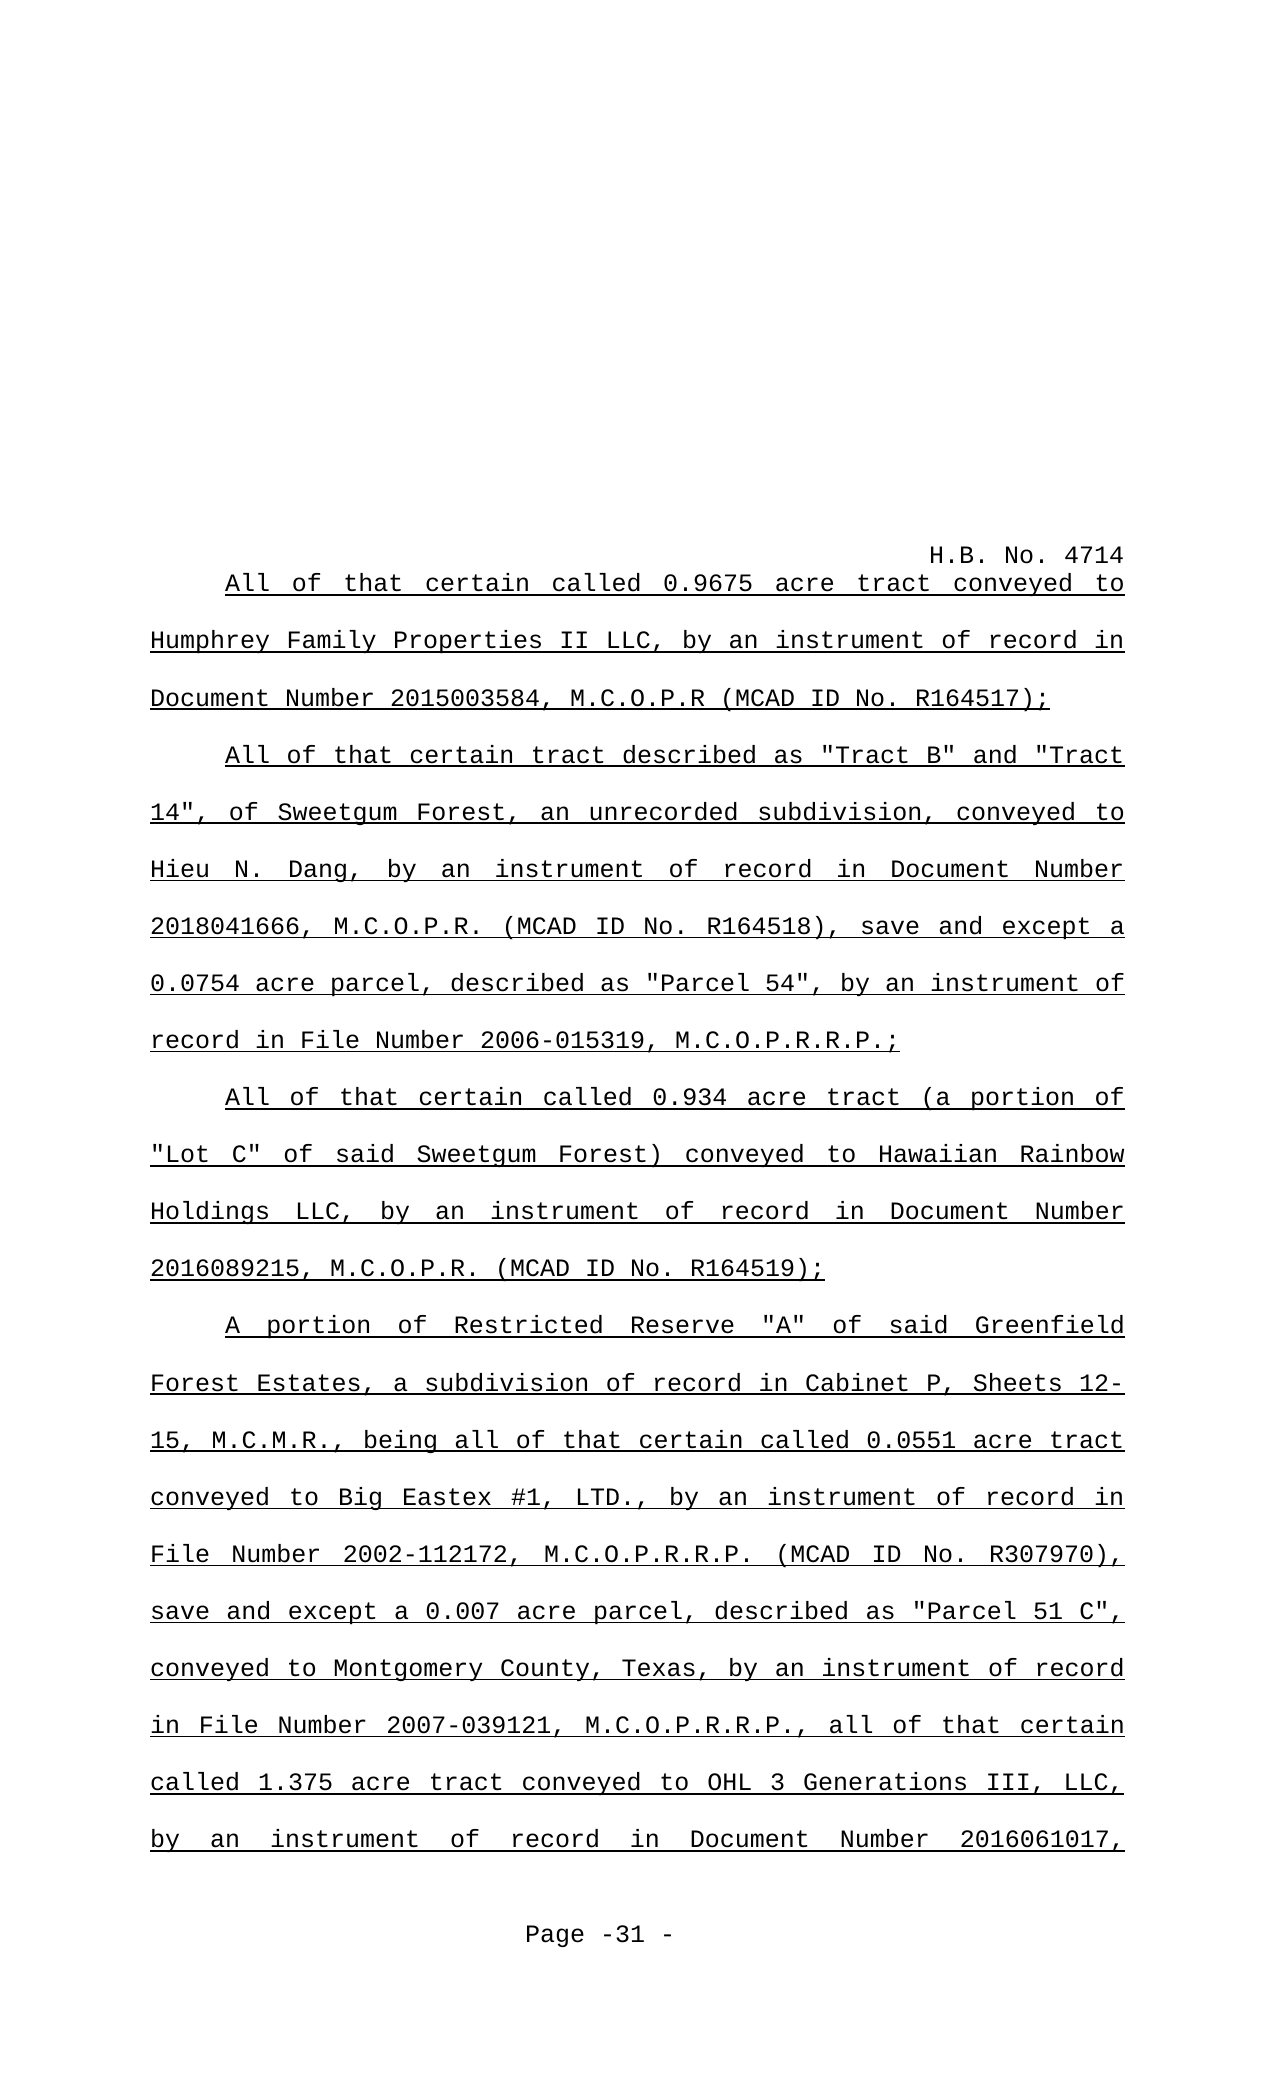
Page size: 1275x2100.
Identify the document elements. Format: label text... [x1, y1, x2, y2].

text All of that certain tract described as "Tract B" and "Tract 14", of Sweetgum Forest, an unrecorded subdivision, conveyed to Hieu N. Dang, by an instrument of record in Document Number 2018041666, M.C.O.P.R. (MCAD ID No. R164518), save and except a 0.0754 acre parcel, described as "Parcel 54", by an instrument of record in File Number 2006-015319, M.C.O.P.R.R.P.; [150, 824, 1125, 880]
text All of that certain tract described as "Tract B" and "Tract 14", of Sweetgum Forest, an unrecorded subdivision, conveyed to Hieu N. Dang, by an instrument of record in Document Number 2018041666, M.C.O.P.R. (MCAD ID No. R164518), save and except a 0.0754 acre parcel, described as "Parcel 54", by an instrument of record in File Number 2006-015319, M.C.O.P.R.R.P.; [150, 881, 1125, 937]
text All of that certain tract described as "Tract B" and "Tract 14", of Sweetgum Forest, an unrecorded subdivision, conveyed to Hieu N. Dang, by an instrument of record in Document Number 2018041666, M.C.O.P.R. (MCAD ID No. R164518), save and except a 0.0754 acre parcel, described as "Parcel 54", by an instrument of record in File Number 2006-015319, M.C.O.P.R.R.P.; [150, 938, 1125, 994]
text All of that certain called 0.934 acre tract (a portion of "Lot C" of said Sweetgum Forest) conveyed to Hawaiian Rainbow Holdings LLC, by an instrument of record in Document Number 2016089215, M.C.O.P.R. (MCAD ID No. R164519); [150, 1167, 1125, 1222]
text All of that certain tract described as "Tract B" and "Tract 14", of Sweetgum Forest, an unrecorded subdivision, conveyed to Hieu N. Dang, by an instrument of record in Document Number 2018041666, M.C.O.P.R. (MCAD ID No. R164518), save and except a 0.0754 acre parcel, described as "Parcel 54", by an instrument of record in File Number 2006-015319, M.C.O.P.R.R.P.; [150, 995, 1125, 1056]
text All of that certain called 0.9675 acre tract conveyed to Humphrey Family Properties II LLC, by an instrument of record in Document Number 2015003584, M.C.O.P.R (MCAD ID No. R164517); [150, 571, 1125, 651]
text All of that certain called 0.9675 acre tract conveyed to Humphrey Family Properties II LLC, by an instrument of record in Document Number 2015003584, M.C.O.P.R (MCAD ID No. R164517); [150, 653, 1125, 713]
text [150, 1737, 1125, 1850]
text All of that certain called 0.934 acre tract (a portion of "Lot C" of said Sweetgum Forest) conveyed to Hawaiian Rainbow Holdings LLC, by an instrument of record in Document Number 2016089215, M.C.O.P.R. (MCAD ID No. R164519); [150, 1224, 1125, 1284]
text All of that certain called 0.934 acre tract (a portion of "Lot C" of said Sweetgum Forest) conveyed to Hawaiian Rainbow Holdings LLC, by an instrument of record in Document Number 2016089215, M.C.O.P.R. (MCAD ID No. R164519); [150, 1084, 1125, 1165]
text All of that certain tract described as "Tract B" and "Tract 14", of Sweetgum Forest, an unrecorded subdivision, conveyed to Hieu N. Dang, by an instrument of record in Document Number 2018041666, M.C.O.P.R. (MCAD ID No. R164518), save and except a 0.0754 acre parcel, described as "Parcel 54", by an instrument of record in File Number 2006-015319, M.C.O.P.R.R.P.; [150, 742, 1125, 822]
